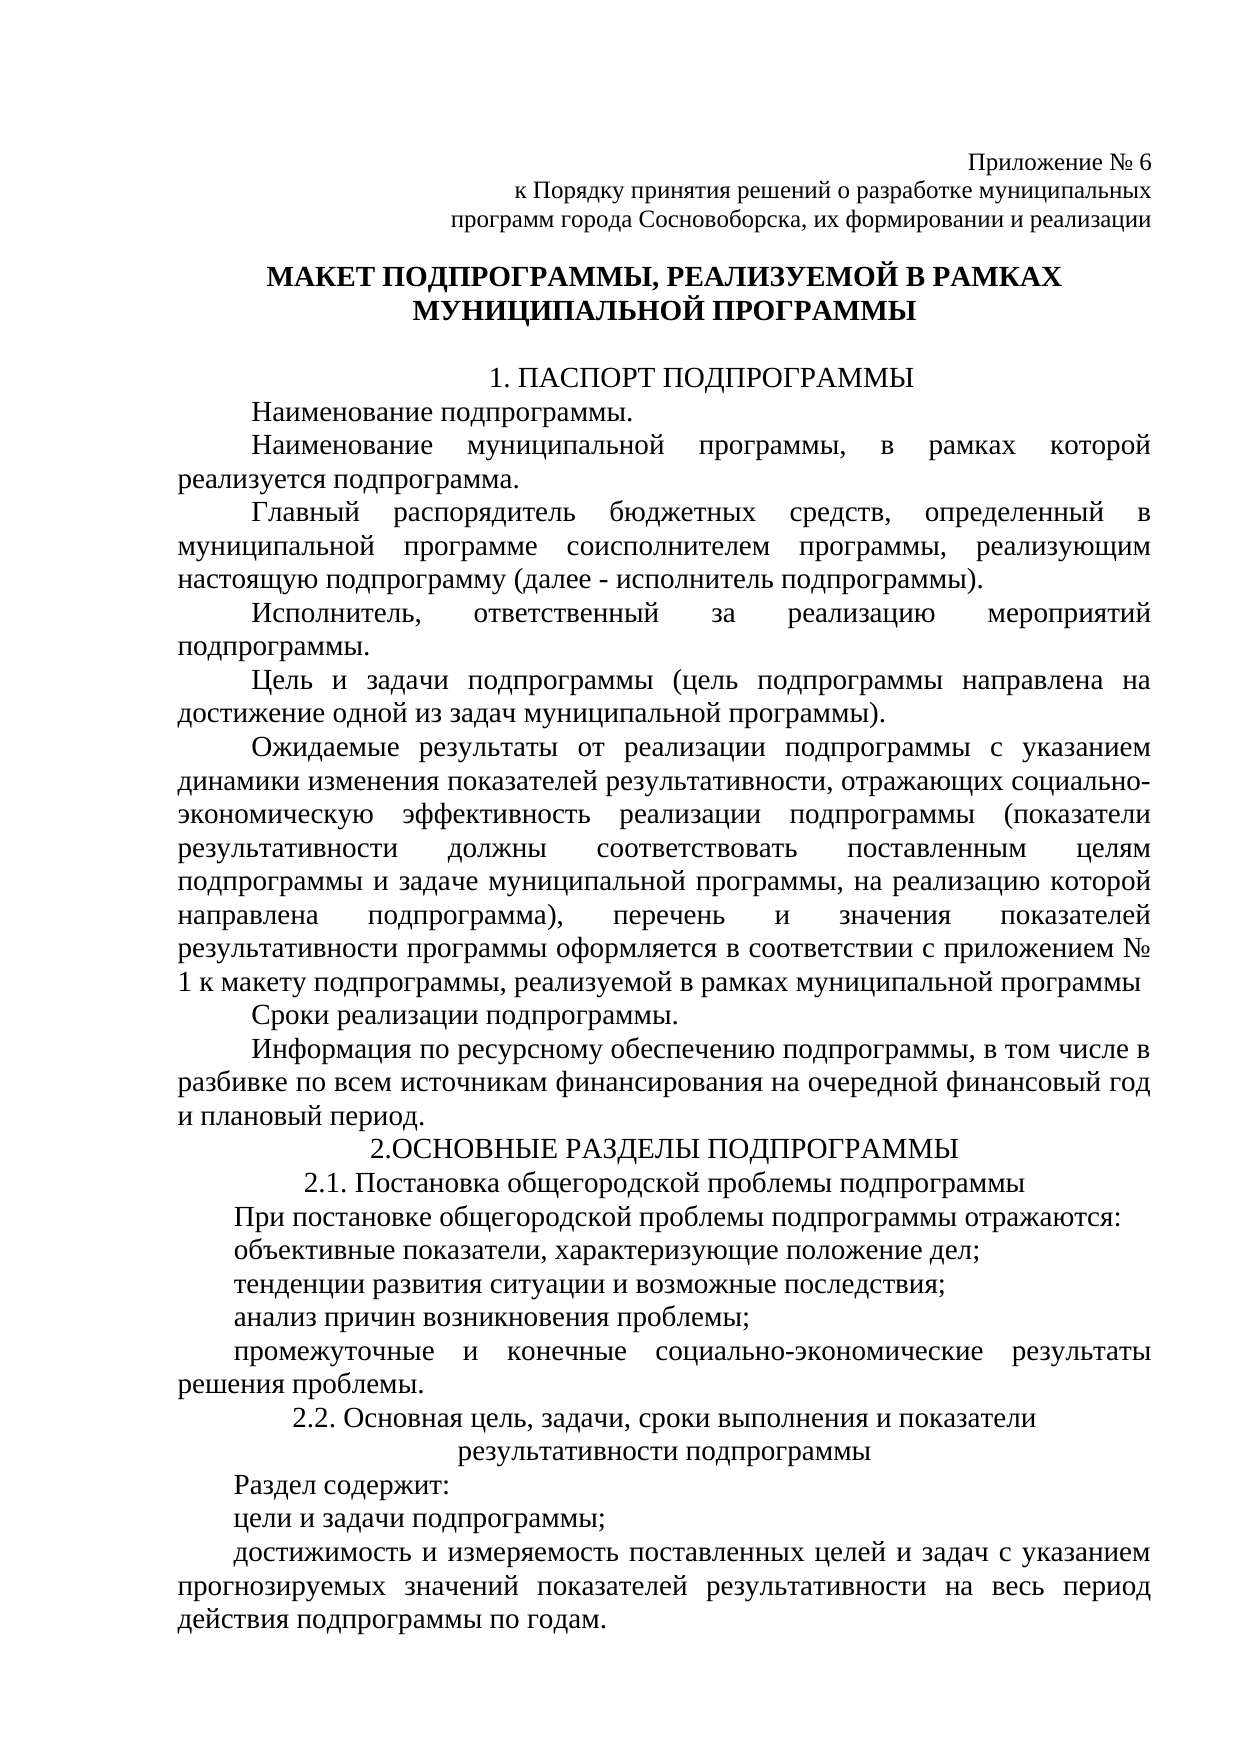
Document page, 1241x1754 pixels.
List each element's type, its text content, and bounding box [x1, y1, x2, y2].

text При постановке общегородской проблемы подпрограммы отражаются: [177, 1199, 1152, 1232]
text 2.2. Основная цель, задачи, сроки выполнения и показатели [177, 1400, 1152, 1433]
text Наименование муниципальной программы, в рамках которой реализуется подпрограмма. [177, 427, 1152, 494]
text объективные показатели, характеризующие положение дел; [177, 1232, 1152, 1266]
text 2.1. Постановка общегородской проблемы подпрограммы [177, 1165, 1152, 1199]
text результативности подпрограммы [177, 1433, 1152, 1467]
text анализ причин возникновения проблемы; [177, 1299, 1152, 1333]
text достижимость и измеряемость поставленных целей и задач с указанием прогнозируемых значений показателей результативности на весь период действия подпрограммы по годам. [177, 1534, 1152, 1635]
text к Порядку принятия решений о разработке муниципальных [177, 176, 1152, 204]
text тенденции развития ситуации и возможные последствия; [177, 1266, 1152, 1299]
text 1. ПАСПОРТ ПОДПРОГРАММЫ [177, 360, 1152, 394]
text цели и задачи подпрограммы; [177, 1501, 1152, 1534]
title МАКЕТ ПОДПРОГРАММЫ, РЕАЛИЗУЕМОЙ В РАМКАХ МУНИЦИПАЛЬНОЙ ПРОГРАММЫ [177, 259, 1152, 327]
text 2.ОСНОВНЫЕ РАЗДЕЛЫ ПОДПРОГРАММЫ [177, 1132, 1152, 1165]
text Раздел содержит: [177, 1467, 1152, 1501]
text Ожидаемые результаты от реализации подпрограммы с указанием динамики изменения показателей результативности, отражающих социально-экономическую эффективность реализации подпрограммы (показатели результативности должны соответствовать поставленным целям подпрограммы и задаче муниципальной программы, на реализацию которой направлена подпрограмма), перечень и значения показателей результативности программы оформляется в соответствии с приложением № 1 к макету подпрограммы, реализуемой в рамках муниципальной программы [177, 729, 1152, 997]
text Информация по ресурсному обеспечению подпрограммы, в том числе в разбивке по всем источникам финансирования на очередной финансовый год и плановый период. [177, 1031, 1152, 1132]
text Цель и задачи подпрограммы (цель подпрограммы направлена на достижение одной из задач муниципальной программы). [177, 662, 1152, 729]
text Приложение № 6 [177, 147, 1152, 176]
text Сроки реализации подпрограммы. [177, 997, 1152, 1031]
text Наименование подпрограммы. [177, 394, 1152, 427]
text Исполнитель, ответственный за реализацию мероприятий подпрограммы. [177, 595, 1152, 662]
text программ города Сосновоборска, их формировании и реализации [177, 204, 1152, 233]
text промежуточные и конечные социально-экономические результаты решения проблемы. [177, 1333, 1152, 1400]
text Главный распорядитель бюджетных средств, определенный в муниципальной программе соисполнителем программы, реализующим настоящую подпрограмму (далее - исполнитель подпрограммы). [177, 494, 1152, 595]
